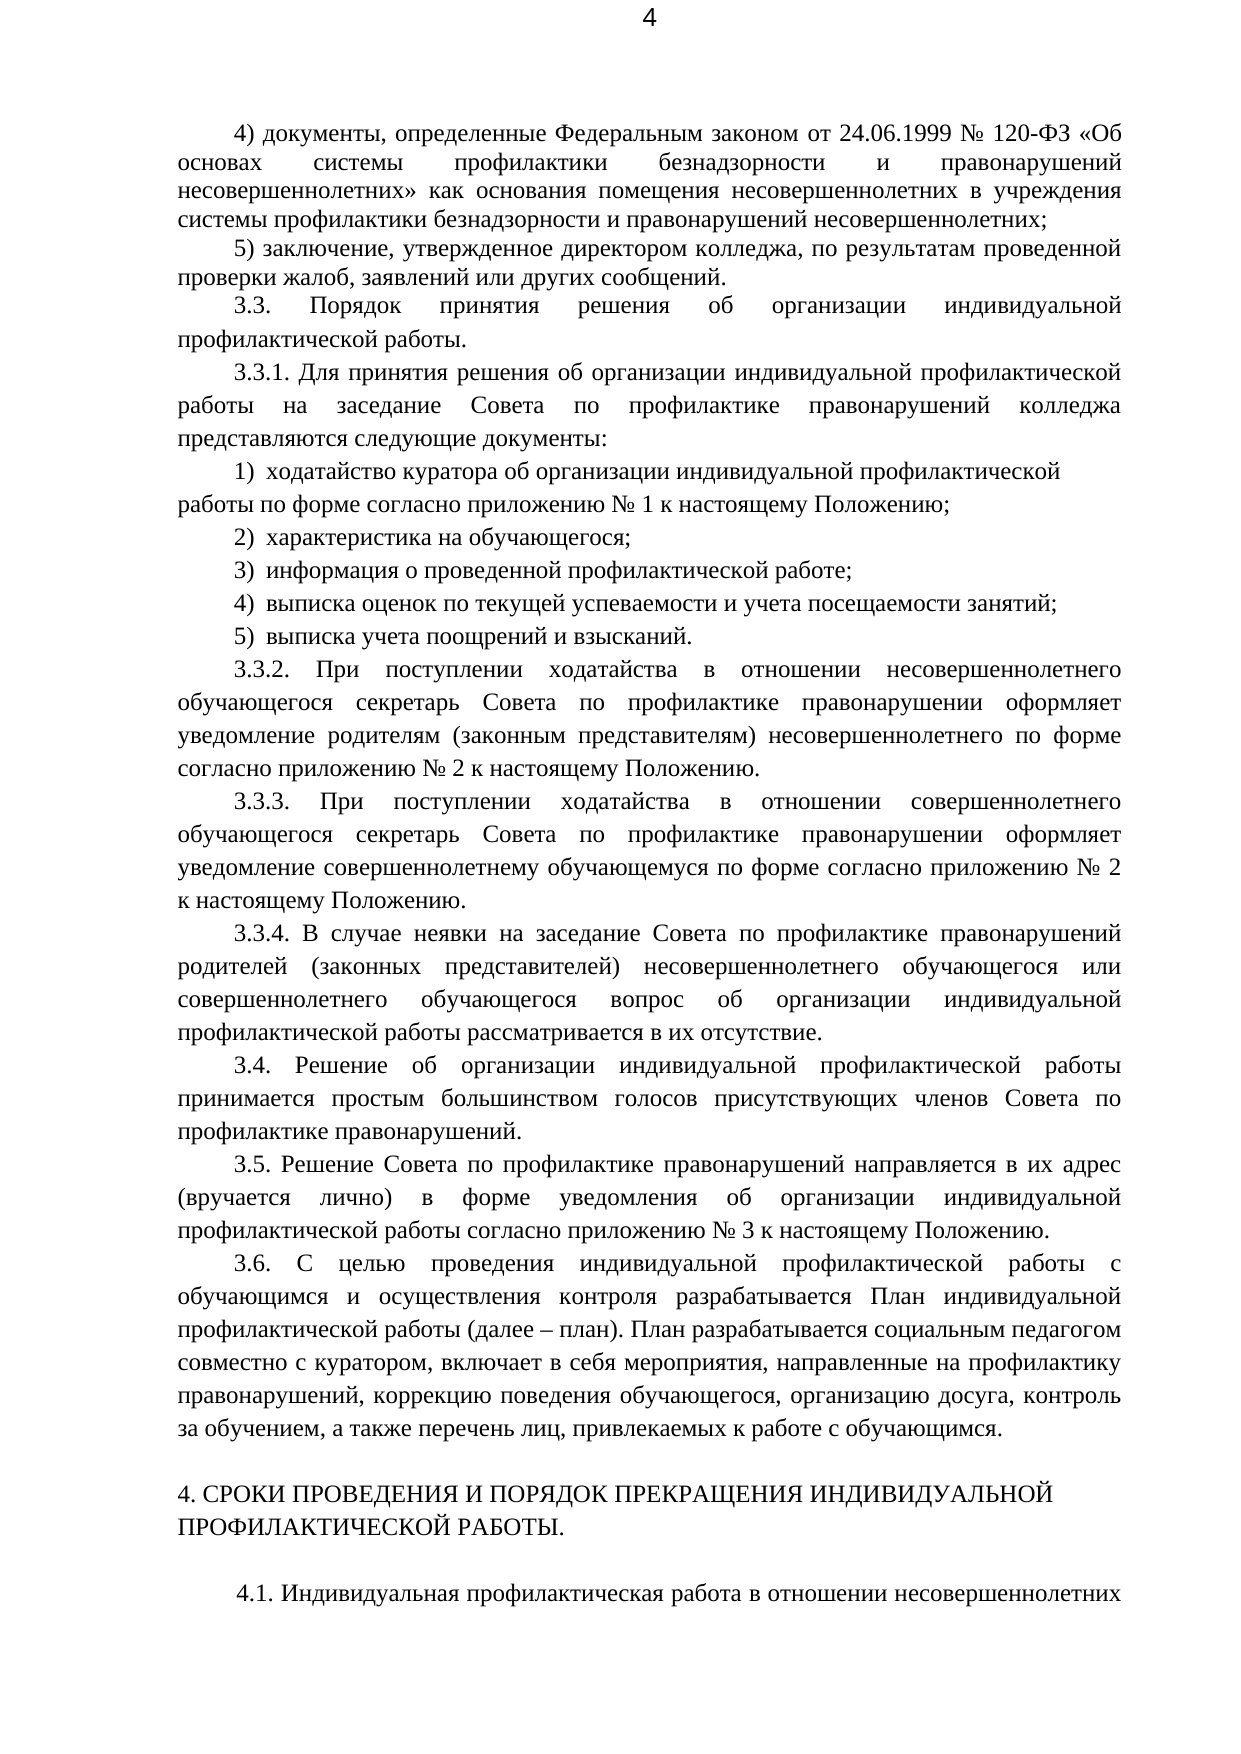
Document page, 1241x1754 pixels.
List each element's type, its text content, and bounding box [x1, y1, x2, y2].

text 3.4. Решение об организации индивидуальной профилактической работы принимается простым большинством голосов присутствующих членов Совета по профилактике правонарушений. [177, 1050, 1122, 1145]
list выписка оценок по текущей успеваемости и учета посещаемости занятий; [177, 588, 1122, 617]
text 5) заключение, утвержденное директором колледжа, по результатам проведенной проверки жалоб, заявлений или других сообщений. [177, 233, 1122, 291]
text 4) документы, определенные Федеральным законом от 24.06.1999 № 120-ФЗ «Об основах системы профилактики безнадзорности и правонарушений несовершеннолетних» как основания помещения несовершеннолетних в учреждения системы профилактики безнадзорности и правонарушений несовершеннолетних; [177, 118, 1122, 233]
text 3.6. С целью проведения индивидуальной профилактической работы с обучающимся и осуществления контроля разрабатывается План индивидуальной профилактической работы (далее – план). План разрабатывается социальным педагогом совместно с куратором, включает в себя мероприятия, направленные на профилактику правонарушений, коррекцию поведения обучающегося, организацию досуга, контроль за обучением, а также перечень лиц, привлекаемых к работе с обучающимся. [177, 1248, 1122, 1442]
text 3.3.1. Для принятия решения об организации индивидуальной профилактической работы на заседание Совета по профилактике правонарушений колледжа представляются следующие документы: [177, 357, 1122, 451]
text 3.3.3. При поступлении ходатайства в отношении совершеннолетнего обучающегося секретарь Совета по профилактике правонарушении оформляет уведомление совершеннолетнему обучающемуся по форме согласно приложению № 2 к настоящему Положению. [177, 786, 1122, 914]
list выписка учета поощрений и взысканий. [177, 621, 1122, 649]
text 4. СРОКИ ПРОВЕДЕНИЯ И ПОРЯДОК ПРЕКРАЩЕНИЯ ИНДИВИДУАЛЬНОЙ ПРОФИЛАКТИЧЕСКОЙ РАБОТЫ. [177, 1479, 1122, 1541]
text 3.3.2. При поступлении ходатайства в отношении несовершеннолетнего обучающегося секретарь Совета по профилактике правонарушении оформляет уведомление родителям (законным представителям) несовершеннолетнего по форме согласно приложению № 2 к настоящему Положению. [177, 654, 1122, 782]
text 3.3. Порядок принятия решения об организации индивидуальной профилактической работы. [177, 291, 1122, 352]
list информация о проведенной профилактической работе; [177, 555, 1122, 583]
text 3.3.4. В случае неявки на заседание Совета по профилактике правонарушений родителей (законных представителей) несовершеннолетнего обучающегося или совершеннолетнего обучающегося вопрос об организации индивидуальной профилактической работы рассматривается в их отсутствие. [177, 918, 1122, 1046]
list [177, 1578, 1122, 1607]
text 3.5. Решение Совета по профилактике правонарушений направляется в их адрес (вручается лично) в форме уведомления об организации индивидуальной профилактической работы согласно приложению № 3 к настоящему Положению. [177, 1149, 1122, 1244]
list характеристика на обучающегося; [177, 522, 1122, 551]
list ходатайство куратора об организации индивидуальной профилактической работы по форме согласно приложению № 1 к настоящему Положению; [177, 456, 1122, 517]
